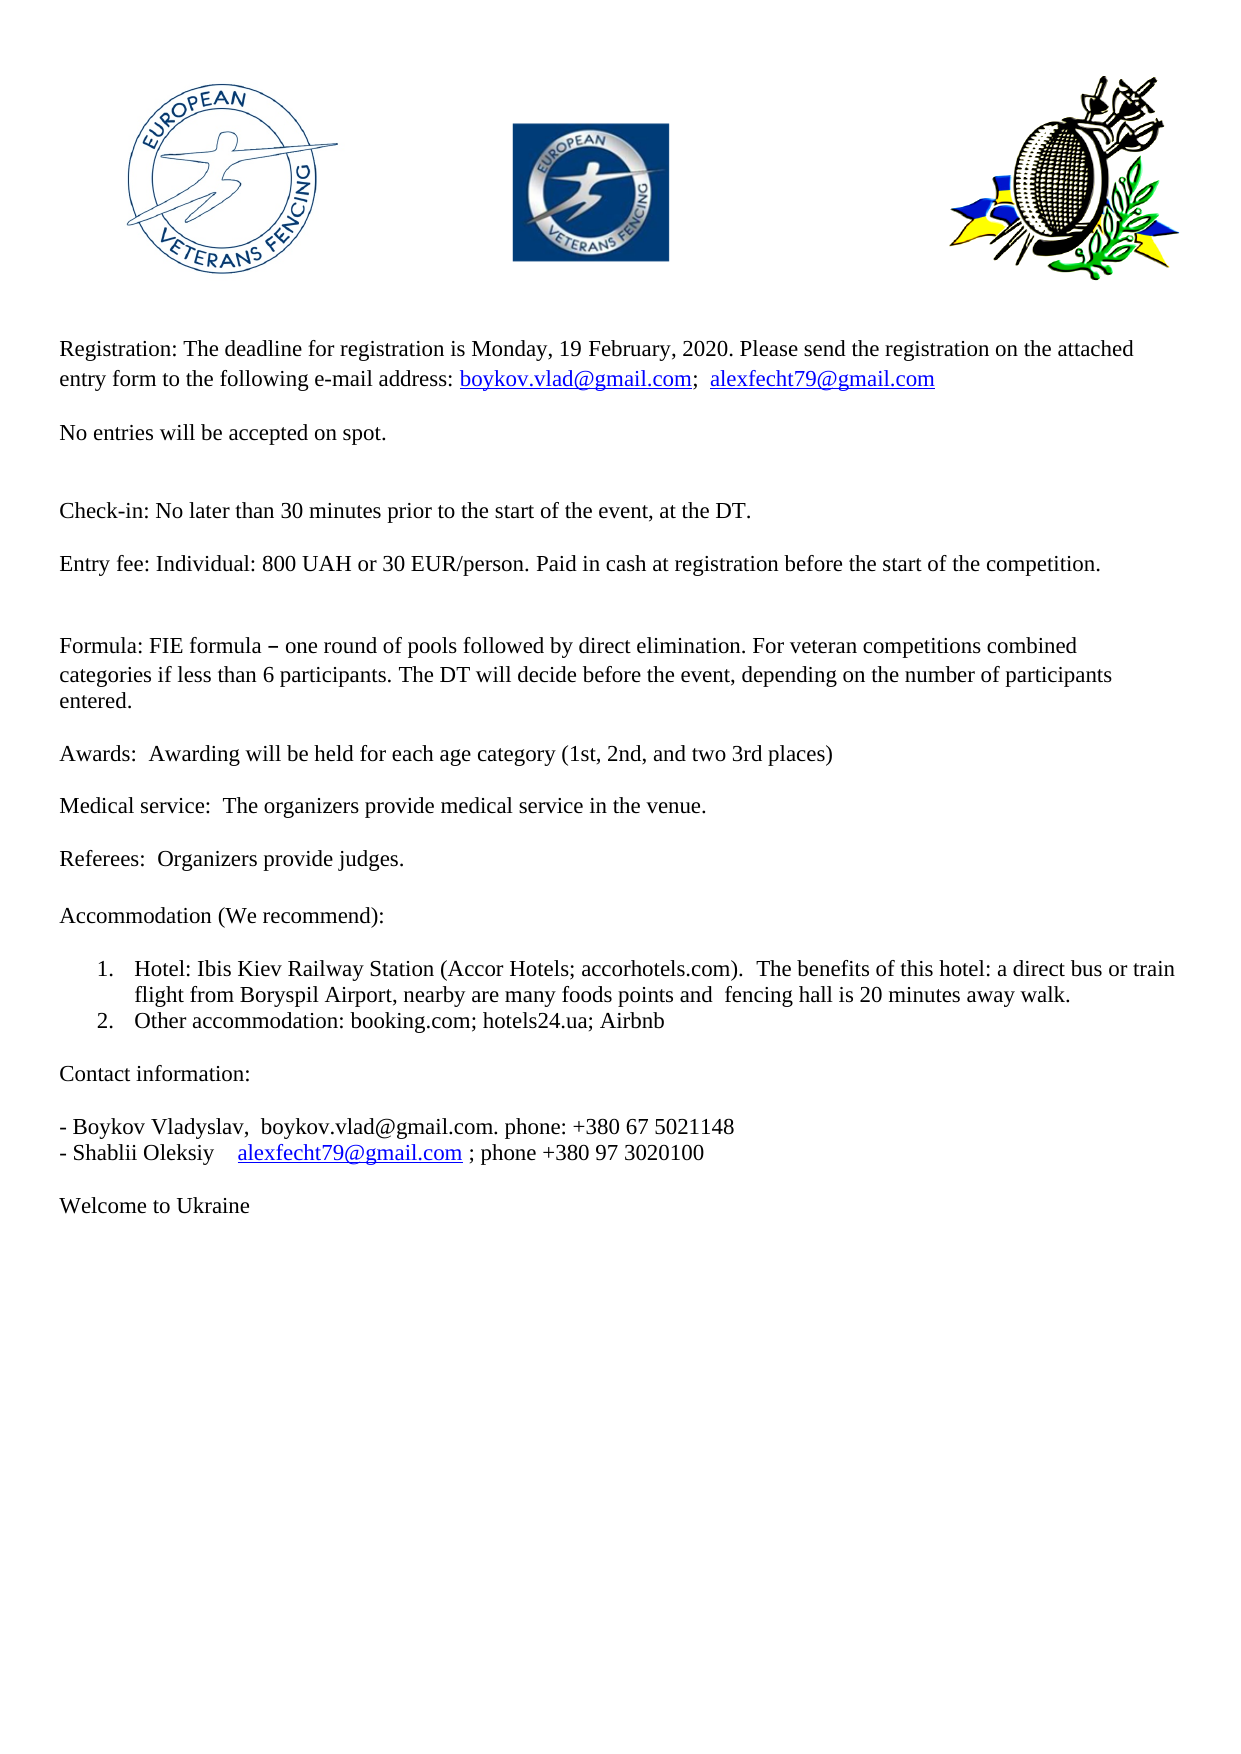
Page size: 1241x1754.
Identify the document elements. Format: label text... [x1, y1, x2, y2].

text Check-in: No later than 30 minutes prior to the start of the event, at the DT. [59, 498, 1181, 524]
picture [111, 73, 350, 283]
text Welcome to Ukraine [59, 1192, 1181, 1218]
list Other accommodation: booking.com; hotels24.ua; Airbnb [97, 1007, 1181, 1034]
text categories if less than 6 participants. The DT will decide before the event, depending on the number of participants entered. [59, 661, 1181, 713]
list Hotel: Ibis Kiev Railway Station (Accor Hotels; accorhotels.com). The benefits of this hotel: a direct bus or train flight from Boryspil Airport, nearby are many foods points and fencing hall is 20 minutes away walk. [97, 955, 1181, 1007]
text Contact information: [59, 1060, 1181, 1086]
text Awards: Awarding will be held for each age category (1st, 2nd, and two 3rd places) [59, 740, 1181, 766]
text Accommodation (We recommend): [59, 902, 1181, 928]
text Registration: The deadline for registration is Monday, 19 February, 2020. Please send the registration on the attached entry form to the following e-mail address: boykov.vlad@gmail.com; alexfecht79@gmail.com [59, 335, 1181, 392]
picture [485, 102, 697, 283]
text Formula: FIE formula – one round of pools followed by direct elimination. For veteran competitions combined [59, 629, 1181, 661]
text Medical service: The organizers provide medical service in the venue. [59, 792, 1181, 819]
text - Boykov Vladyslav, boykov.vlad@gmail.com. phone: +380 67 5021148 [59, 1113, 1181, 1139]
text Referees: Organizers provide judges. [59, 845, 1181, 871]
text No entries will be accepted on spot. [59, 418, 1181, 445]
text - Shablii Oleksiy alexfecht79@gmail.com ; phone +380 97 3020100 [59, 1139, 1181, 1166]
text Entry fee: Individual: 800 UAH or 30 EUR/person. Paid in cash at registration before the start of the competition. [59, 550, 1181, 577]
